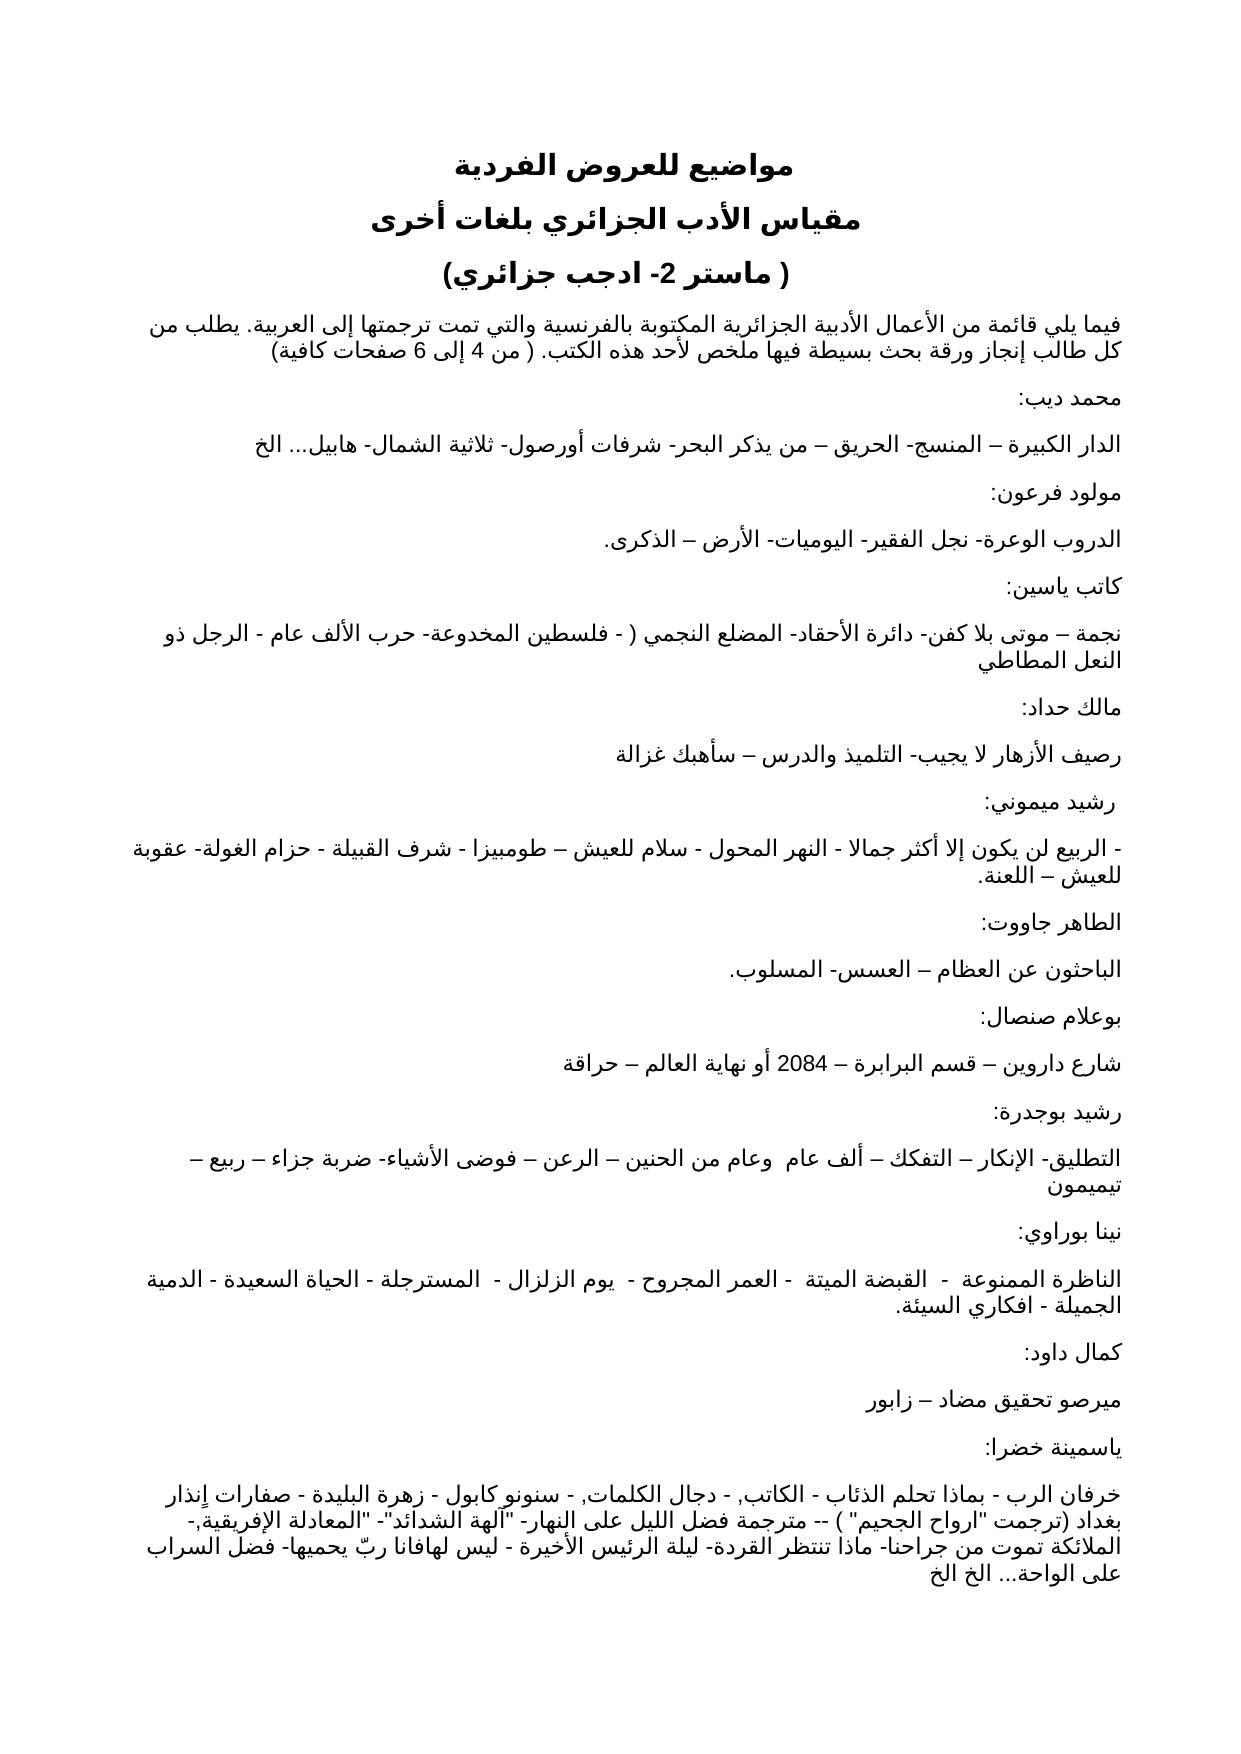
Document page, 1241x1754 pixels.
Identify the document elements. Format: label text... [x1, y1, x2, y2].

text نينا بوراوي: [118, 1218, 1122, 1245]
text الطاهر جاووت: [118, 909, 1122, 935]
text محمد ديب: [118, 384, 1122, 411]
text ( ماستر 2- ادجب جزائري) [118, 256, 1122, 290]
text كمال داود: [118, 1339, 1122, 1365]
text شارع داروين – قسم البرابرة – 2084 أو نهاية العالم – حراقة [118, 1050, 1122, 1077]
text الدروب الوعرة- نجل الفقير- اليوميات- الأرض – الذكرى. [118, 526, 1122, 552]
text رشيد ميموني: [118, 788, 1122, 814]
text - الربيع لن يكون إلا أكثر جمالا - النهر المحول - سلام للعيش – طومبيزا - شرف القبيلة - حزام الغولة- عقوبة للعيش – اللعنة. [118, 835, 1122, 888]
text التطليق- الإنكار – التفكك – ألف عام وعام من الحنين – الرعن – فوضى الأشياء- ضربة جزاء – ربيع – تيميمون [118, 1145, 1122, 1197]
text مواضيع للعروض الفردية [118, 148, 1122, 181]
text كاتب ياسين: [118, 573, 1122, 599]
text رشيد بوجدرة: [118, 1098, 1122, 1124]
text الناظرة الممنوعة - القبضة الميتة - العمر المجروح - يوم الزلزال - المسترجلة - الحياة السعيدة - الدمية الجميلة - افكاري السيئة. [118, 1266, 1122, 1318]
text ميرصو تحقيق مضاد – زابور [118, 1386, 1122, 1413]
text مالك حداد: [118, 694, 1122, 720]
text مقياس الأدب الجزائري بلغات أخرى [118, 202, 1122, 236]
text بوعلام صنصال: [118, 1003, 1122, 1029]
text خرفان الرب - بماذا تحلم الذئاب - الكاتب, - دجال الكلمات, - سنونو كابول - زهرة البليدة - صفارات اٍنذار بغداد (ترجمت "ارواح الجحيم" ) -- مترجمة فضل الليل على النهار- "آلهة الشدائد"- "المعادلة الإفريقية,- الملائكة تموت من جراحنا- ماذا تنتظر القردة- ليلة الرئيس الأخيرة - ليس لهافانا ربّ يحميها- فضل السراب على الواحة... الخ الخ [118, 1481, 1122, 1586]
text مولود فرعون: [118, 479, 1122, 505]
text الدار الكبيرة – المنسج- الحريق – من يذكر البحر- شرفات أورصول- ثلاثية الشمال- هابيل... الخ [118, 431, 1122, 458]
text نجمة – موتى بلا كفن- دائرة الأحقاد- المضلع النجمي ( - فلسطين المخدوعة- حرب الألف عام - الرجل ذو النعل المطاطي [118, 620, 1122, 673]
text فيما يلي قائمة من الأعمال الأدبية الجزائرية المكتوبة بالفرنسية والتي تمت ترجمتها إلى العربية. يطلب من كل طالب إنجاز ورقة بحث بسيطة فيها ملخص لأحد هذه الكتب. ( من 4 إلى 6 صفحات كافية) [118, 311, 1122, 363]
text الباحثون عن العظام – العسس- المسلوب. [118, 956, 1122, 982]
text رصيف الأزهار لا يجيب- التلميذ والدرس – سأهبك غزالة [118, 741, 1122, 767]
text ياسمينة خضرا: [118, 1433, 1122, 1460]
